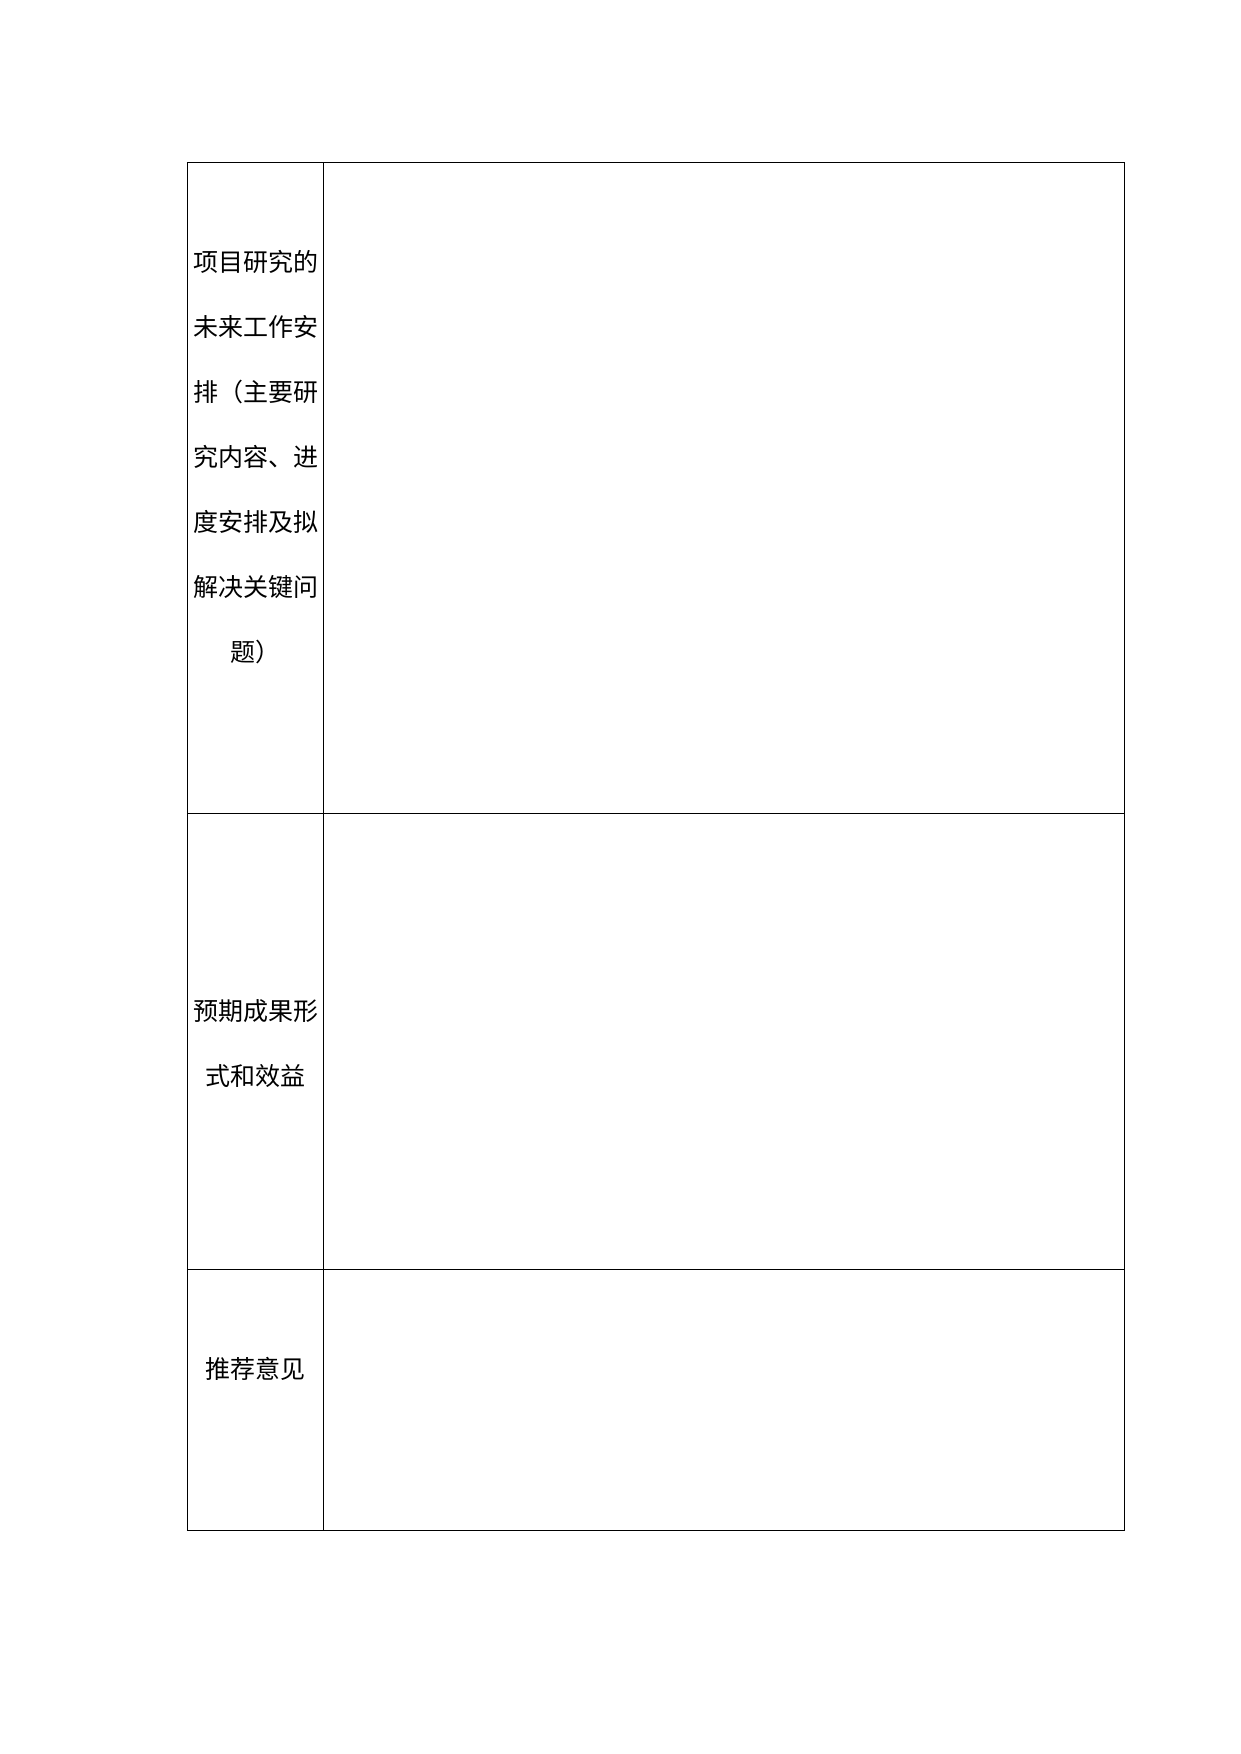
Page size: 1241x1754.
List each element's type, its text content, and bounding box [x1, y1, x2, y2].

table_cell 项目研究的未来工作安排（主要研究内容、进度安排及拟解决关键问题） [188, 163, 323, 813]
table_cell 预期成果形式和效益 [188, 814, 323, 1269]
table_cell [324, 1270, 1124, 1530]
table_cell [324, 163, 1124, 813]
table_cell 推荐意见 [188, 1270, 323, 1530]
table_cell [324, 814, 1124, 1269]
